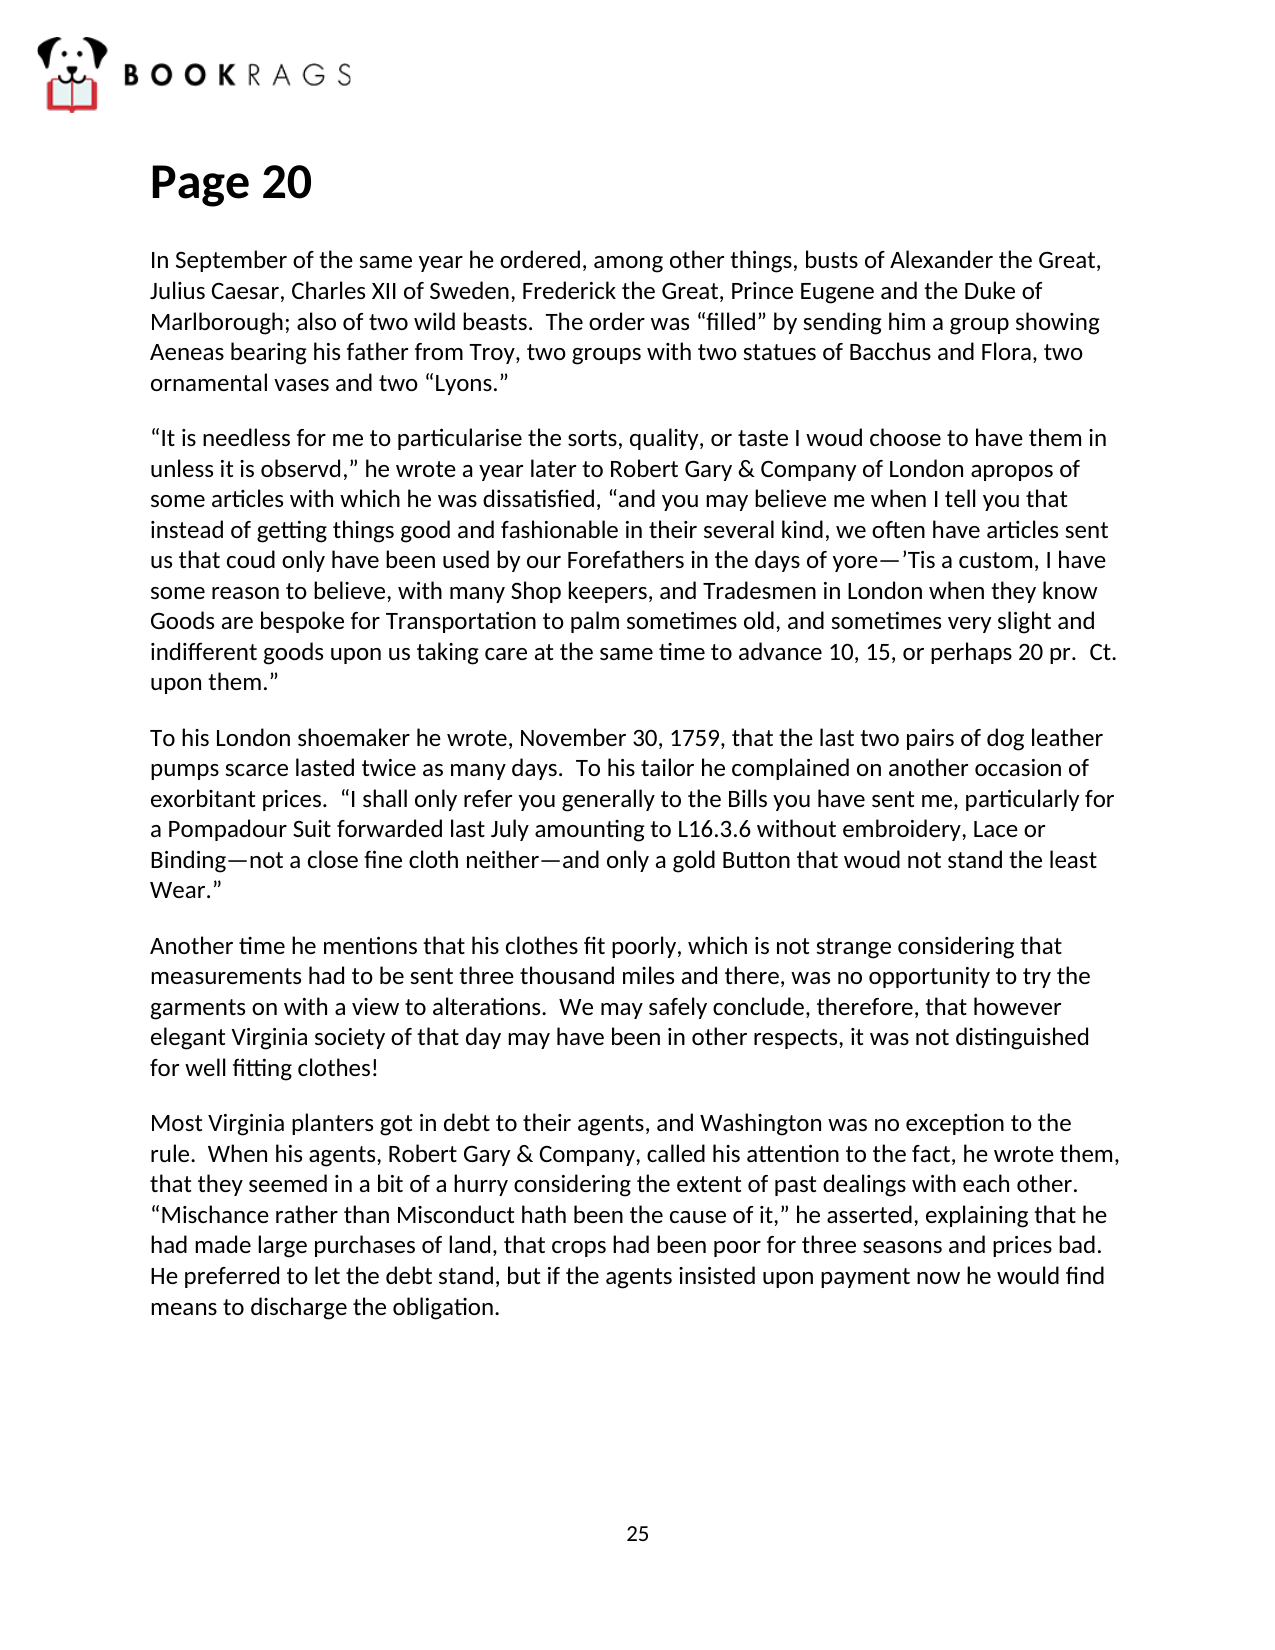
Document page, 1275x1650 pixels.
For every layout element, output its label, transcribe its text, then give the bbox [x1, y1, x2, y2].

picture [37, 37, 351, 113]
text Another time he mentions that his clothes fit poorly, which is not strange considering that measurements had to be sent three thousand miles and there, was no opportunity to try the garments on with a view to alterations. We may safely conclude, therefore, that however elegant Virginia society of that day may have been in other respects, it was not distinguished for well fitting clothes! [150, 930, 1125, 1083]
text “It is needless for me to particularise the sorts, quality, or taste I woud choose to have them in unless it is observd,” he wrote a year later to Robert Gary & Company of London apropos of some articles with which he was dissatisfied, “and you may believe me when I tell you that instead of getting things good and fashionable in their several kind, we often have articles sent us that coud only have been used by our Forefathers in the days of yore—­’Tis a custom, I have some reason to believe, with many Shop keepers, and Tradesmen in London when they know Goods are bespoke for Transportation to palm sometimes old, and sometimes very slight and indifferent goods upon us taking care at the same time to advance 10, 15, or perhaps 20 pr. Ct. upon them.” [150, 422, 1125, 697]
text To his London shoemaker he wrote, November 30, 1759, that the last two pairs of dog leather pumps scarce lasted twice as many days. To his tailor he complained on another occasion of exorbitant prices. “I shall only refer you generally to the Bills you have sent me, particularly for a Pompadour Suit forwarded last July amounting to L16.3.6 without embroidery, Lace or Binding—­not a close fine cloth neither—­and only a gold Button that woud not stand the least Wear.” [150, 722, 1125, 905]
text Page 20 [150, 150, 1125, 211]
text In September of the same year he ordered, among other things, busts of Alexander the Great, Julius Caesar, Charles XII of Sweden, Frederick the Great, Prince Eugene and the Duke of Marlborough; also of two wild beasts. The order was “filled” by sending him a group showing Aeneas bearing his father from Troy, two groups with two statues of Bacchus and Flora, two ornamental vases and two “Lyons.” [150, 244, 1125, 397]
text Most Virginia planters got in debt to their agents, and Washington was no exception to the rule. When his agents, Robert Gary & Company, called his attention to the fact, he wrote them, that they seemed in a bit of a hurry considering the extent of past dealings with each other. “Mischance rather than Misconduct hath been the cause of it,” he asserted, explaining that he had made large purchases of land, that crops had been poor for three seasons and prices bad. He preferred to let the debt stand, but if the agents insisted upon payment now he would find means to discharge the obligation. [150, 1108, 1125, 1321]
